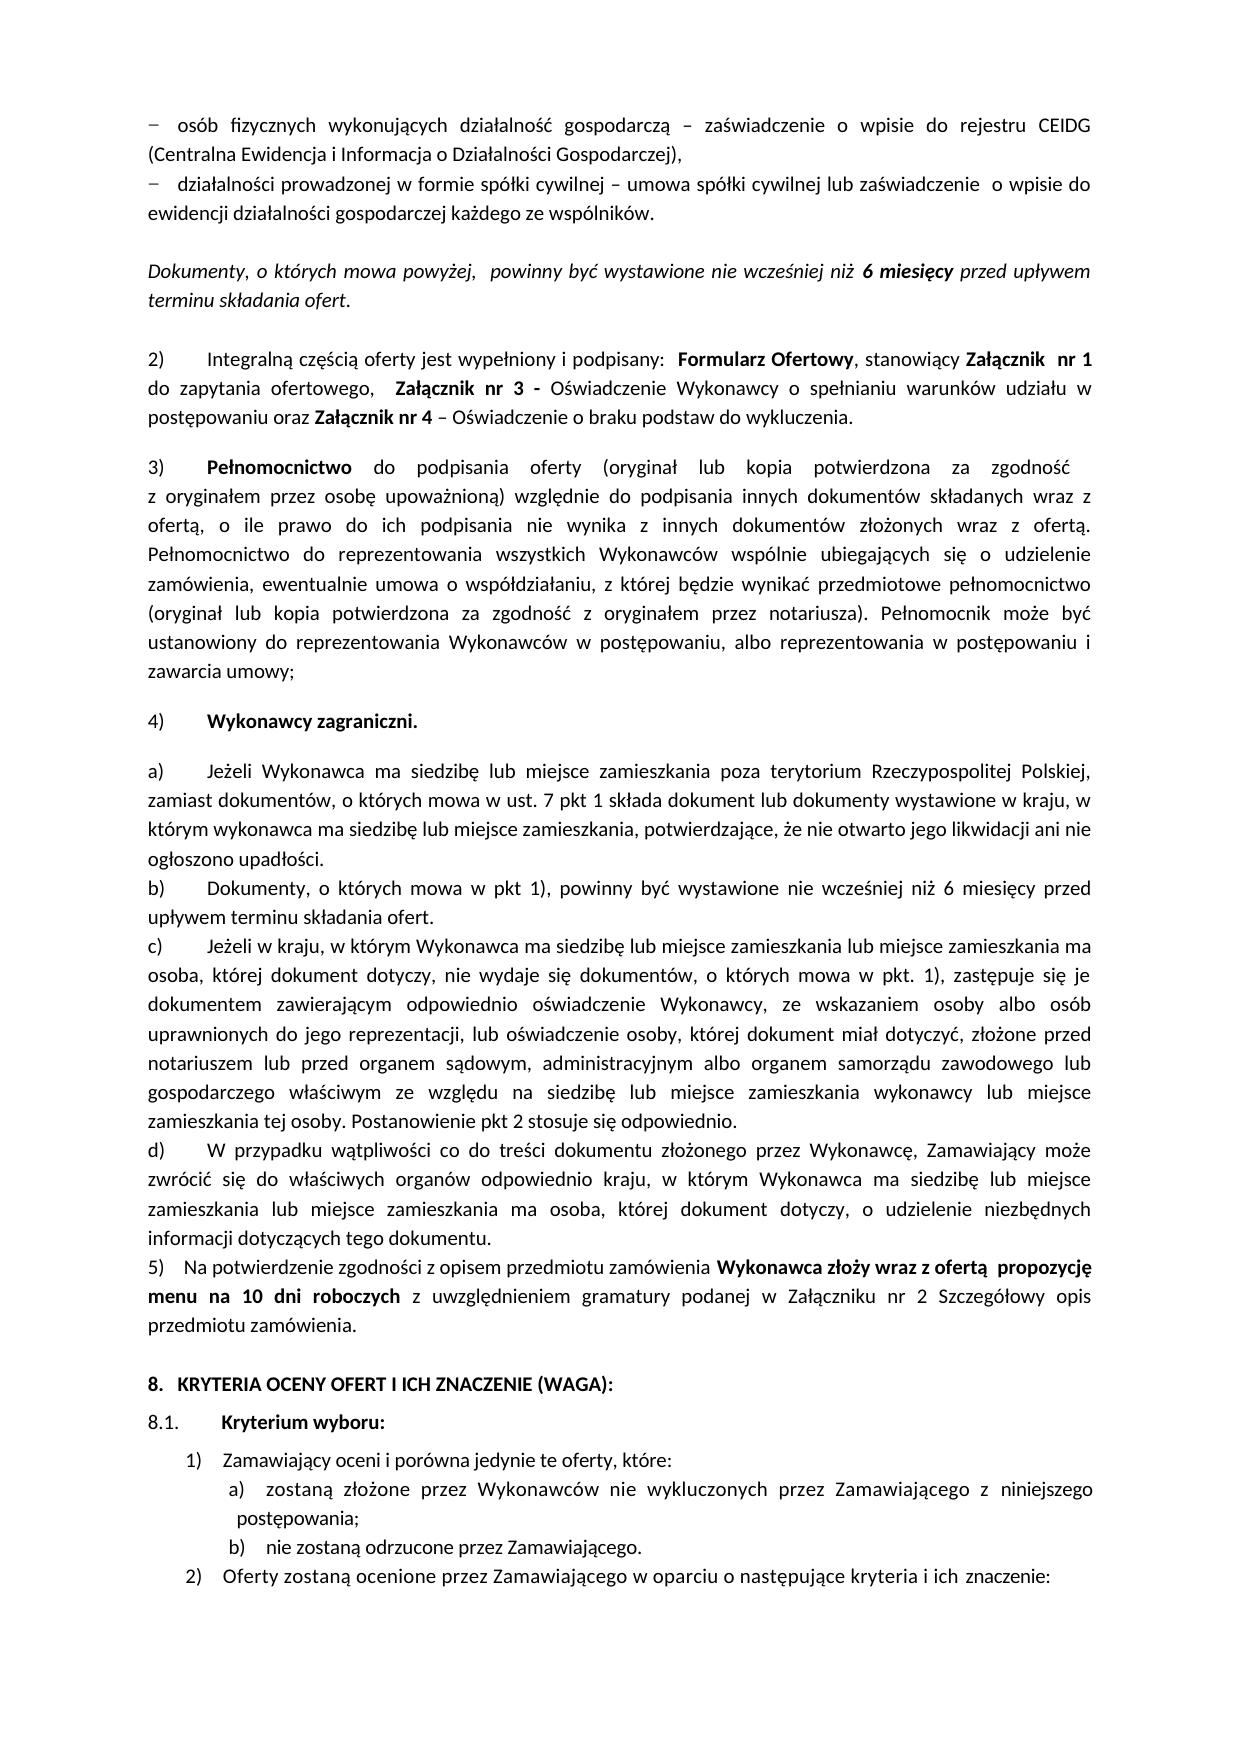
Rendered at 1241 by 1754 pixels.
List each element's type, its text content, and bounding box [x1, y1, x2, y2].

list Dokumenty, o których mowa w pkt 1), powinny być wystawione nie wcześniej niż 6 miesięcy przed upływem terminu składania ofert. [148, 875, 1093, 929]
list W przypadku wątpliwości co do treści dokumentu złożonego przez Wykonawcę, Zamawiający może zwrócić się do właściwych organów odpowiednio kraju, w którym Wykonawca ma siedzibę lub miejsce zamieszkania lub miejsce zamieszkania ma osoba, której dokument dotyczy, o udzielenie niezbędnych informacji dotyczących tego dokumentu. [148, 1137, 1093, 1250]
list Jeżeli w kraju, w którym Wykonawca ma siedzibę lub miejsce zamieszkania lub miejsce zamieszkania ma osoba, której dokument dotyczy, nie wydaje się dokumentów, o których mowa w pkt. 1), zastępuje się je dokumentem zawierającym odpowiednio oświadczenie Wykonawcy, ze wskazaniem osoby albo osób uprawnionych do jego reprezentacji, lub oświadczenie osoby, której dokument miał dotyczyć, złożone przed notariuszem lub przed organem sądowym, administracyjnym albo organem samorządu zawodowego lub gospodarczego właściwym ze względu na siedzibę lub miejsce zamieszkania wykonawcy lub miejsce zamieszkania tej osoby. Postanowienie pkt 2 stosuje się odpowiednio. [148, 933, 1093, 1134]
list KRYTERIA OCENY OFERT I ICH ZNACZENIE (WAGA): [148, 1371, 1093, 1396]
list nie zostaną odrzucone przez Zamawiającego. [228, 1534, 1093, 1560]
list Pełnomocnictwo do podpisania oferty (oryginał lub kopia potwierdzona za zgodność z oryginałem przez osobę upoważnioną) względnie do podpisania innych dokumentów składanych wraz z ofertą, o ile prawo do ich podpisania nie wynika z innych dokumentów złożonych wraz z ofertą. Pełnomocnictwo do reprezentowania wszystkich Wykonawców wspólnie ubiegających się o udzielenie zamówienia, ewentualnie umowa o współdziałaniu, z której będzie wynikać przedmiotowe pełnomocnictwo (oryginał lub kopia potwierdzona za zgodność z oryginałem przez notariusza). Pełnomocnik może być ustanowiony do reprezentowania Wykonawców w postępowaniu, albo reprezentowania w postępowaniu i zawarcia umowy; [148, 454, 1093, 684]
text 5) Na potwierdzenie zgodności z opisem przedmiotu zamówienia Wykonawca złoży wraz z ofertą propozycję menu na 10 dni roboczych z uwzględnieniem gramatury podanej w Załączniku nr 2 Szczegółowy opis przedmiotu zamówienia. [148, 1254, 1093, 1338]
list zostaną złożone przez Wykonawców nie wykluczonych przez Zamawiającego z niniejszego postępowania; [228, 1476, 1093, 1531]
list Integralną częścią oferty jest wypełniony i podpisany: Formularz Ofertowy, stanowiący Załącznik nr 1 do zapytania ofertowego, Załącznik nr 3 - Oświadczenie Wykonawcy o spełnianiu warunków udziału w postępowaniu oraz Załącznik nr 4 – Oświadczenie o braku podstaw do wykluczenia. [148, 346, 1093, 429]
text Dokumenty, o których mowa powyżej, powinny być wystawione nie wcześniej niż 6 miesięcy przed upływem terminu składania ofert. [148, 258, 1093, 313]
list Jeżeli Wykonawca ma siedzibę lub miejsce zamieszkania poza terytorium Rzeczypospolitej Polskiej, zamiast dokumentów, o których mowa w ust. 7 pkt 1 składa dokument lub dokumenty wystawione w kraju, w którym wykonawca ma siedzibę lub miejsce zamieszkania, potwierdzające, że nie otwarto jego likwidacji ani nie ogłoszono upadłości. [148, 758, 1093, 871]
list Wykonawcy zagraniczni. [148, 708, 1093, 734]
list Zamawiający oceni i porówna jedynie te oferty, które: [185, 1447, 1093, 1472]
list Oferty zostaną ocenione przez Zamawiającego w oparciu o następujące kryteria i ich znaczenie: [185, 1564, 1093, 1589]
list osób fizycznych wykonujących działalność gospodarczą – zaświadczenie o wpisie do rejestru CEIDG (Centralna Ewidencja i Informacja o Działalności Gospodarczej), [148, 112, 1093, 167]
list Kryterium wyboru: [148, 1409, 1093, 1434]
list działalności prowadzonej w formie spółki cywilnej – umowa spółki cywilnej lub zaświadczenie o wpisie do ewidencji działalności gospodarczej każdego ze wspólników. [148, 171, 1093, 225]
